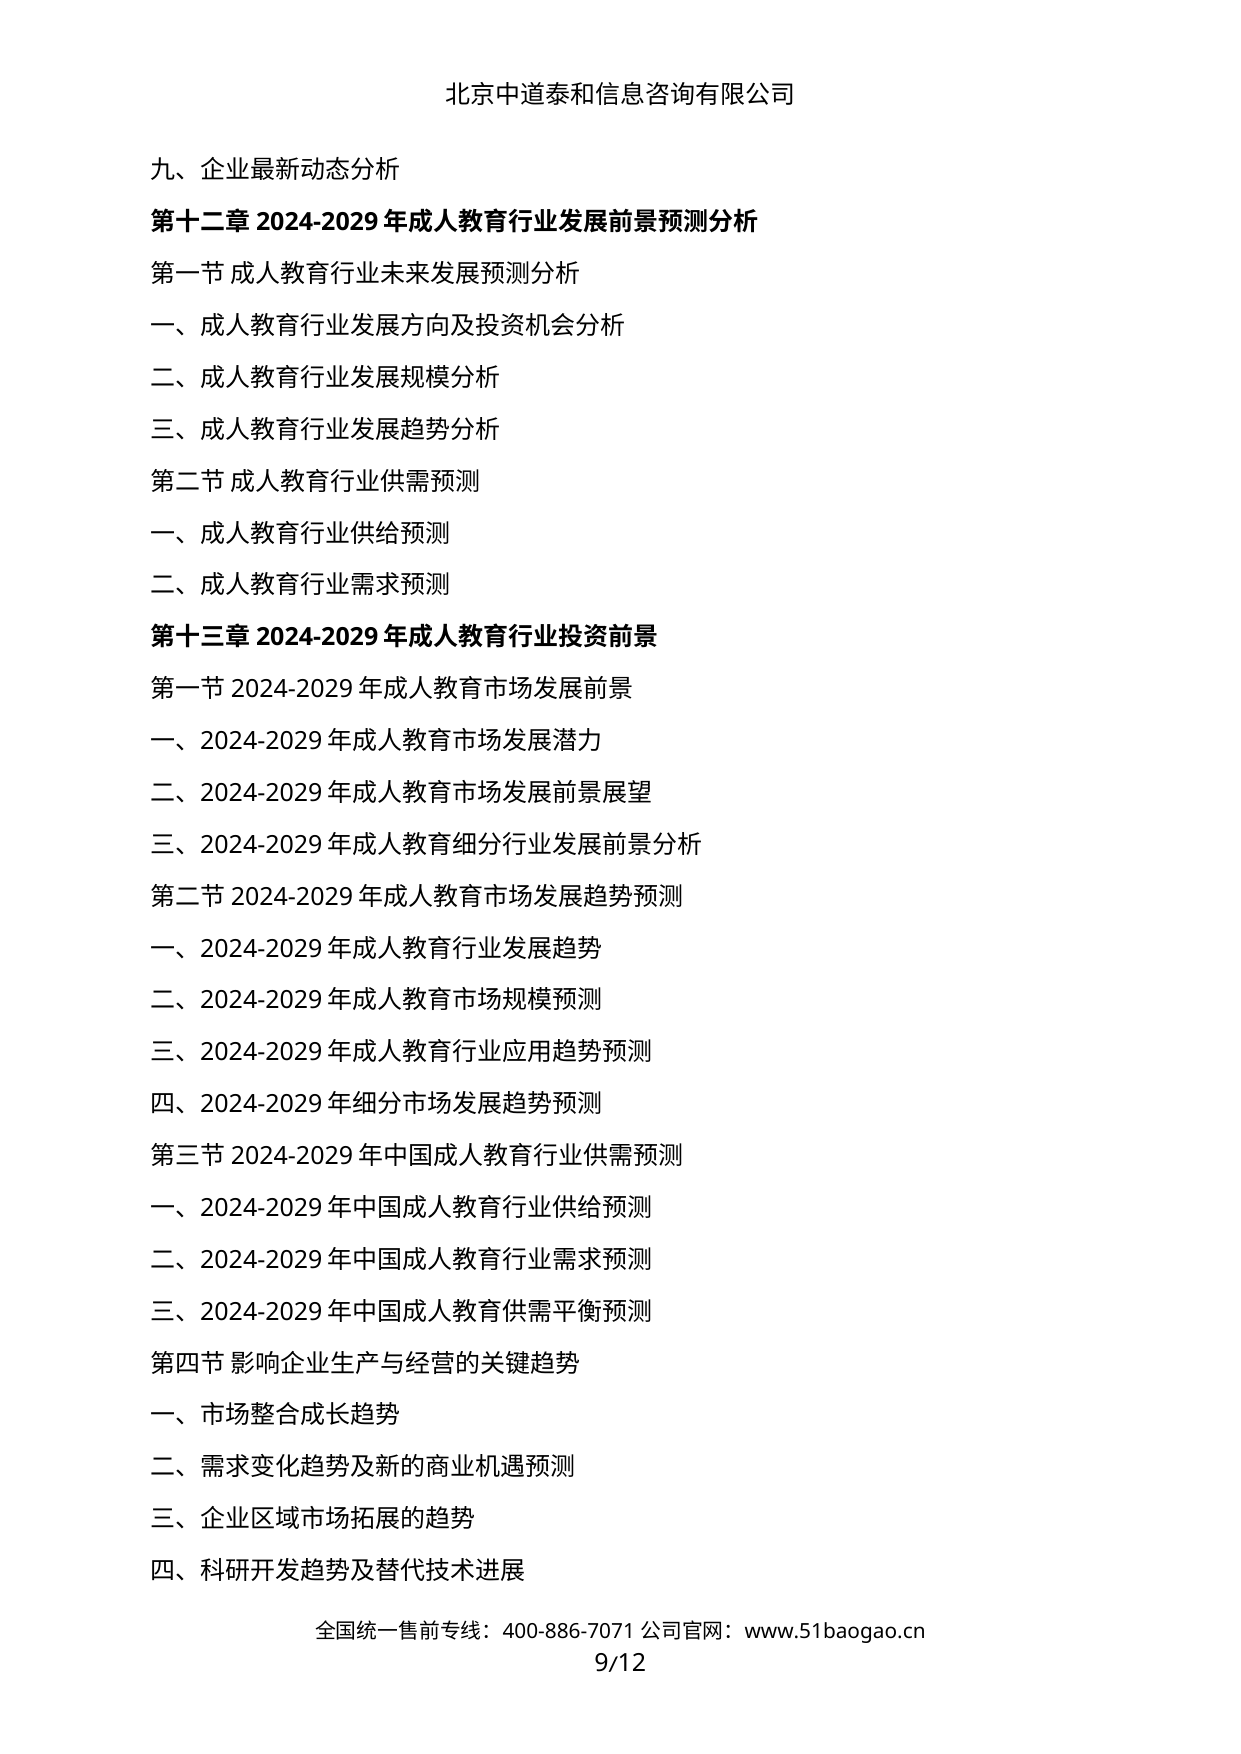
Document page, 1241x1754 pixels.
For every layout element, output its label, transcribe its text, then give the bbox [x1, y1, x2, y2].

text 第十二章 2024-2029年成人教育行业发展前景预测分析 [150, 202, 1090, 238]
text 二、成人教育行业发展规模分析 [150, 357, 1090, 394]
text 第三节 2024-2029年中国成人教育行业供需预测 [150, 1136, 1090, 1172]
text 第四节 影响企业生产与经营的关键趋势 [150, 1343, 1090, 1379]
text 二、2024-2029年中国成人教育行业需求预测 [150, 1239, 1090, 1276]
text 一、2024-2029年成人教育行业发展趋势 [150, 928, 1090, 964]
text 三、成人教育行业发展趋势分析 [150, 409, 1090, 446]
text 四、科研开发趋势及替代技术进展 [150, 1551, 1090, 1587]
text 第二节 2024-2029年成人教育市场发展趋势预测 [150, 876, 1090, 912]
text 三、企业区域市场拓展的趋势 [150, 1499, 1090, 1535]
text 二、2024-2029年成人教育市场发展前景展望 [150, 772, 1090, 809]
text 四、2024-2029年细分市场发展趋势预测 [150, 1084, 1090, 1120]
text 一、成人教育行业供给预测 [150, 513, 1090, 549]
text 九、企业最新动态分析 [150, 150, 1090, 186]
text 一、市场整合成长趋势 [150, 1395, 1090, 1431]
text 三、2024-2029年中国成人教育供需平衡预测 [150, 1291, 1090, 1327]
text 三、2024-2029年成人教育行业应用趋势预测 [150, 1032, 1090, 1068]
text 第一节 2024-2029年成人教育市场发展前景 [150, 669, 1090, 705]
text 三、2024-2029年成人教育细分行业发展前景分析 [150, 824, 1090, 861]
text 第二节 成人教育行业供需预测 [150, 461, 1090, 497]
text 二、需求变化趋势及新的商业机遇预测 [150, 1447, 1090, 1483]
text 第一节 成人教育行业未来发展预测分析 [150, 254, 1090, 290]
text 一、2024-2029年成人教育市场发展潜力 [150, 721, 1090, 757]
text 二、2024-2029年成人教育市场规模预测 [150, 980, 1090, 1016]
text 一、成人教育行业发展方向及投资机会分析 [150, 306, 1090, 342]
text 一、2024-2029年中国成人教育行业供给预测 [150, 1187, 1090, 1224]
text 二、成人教育行业需求预测 [150, 565, 1090, 601]
text 第十三章 2024-2029年成人教育行业投资前景 [150, 617, 1090, 653]
